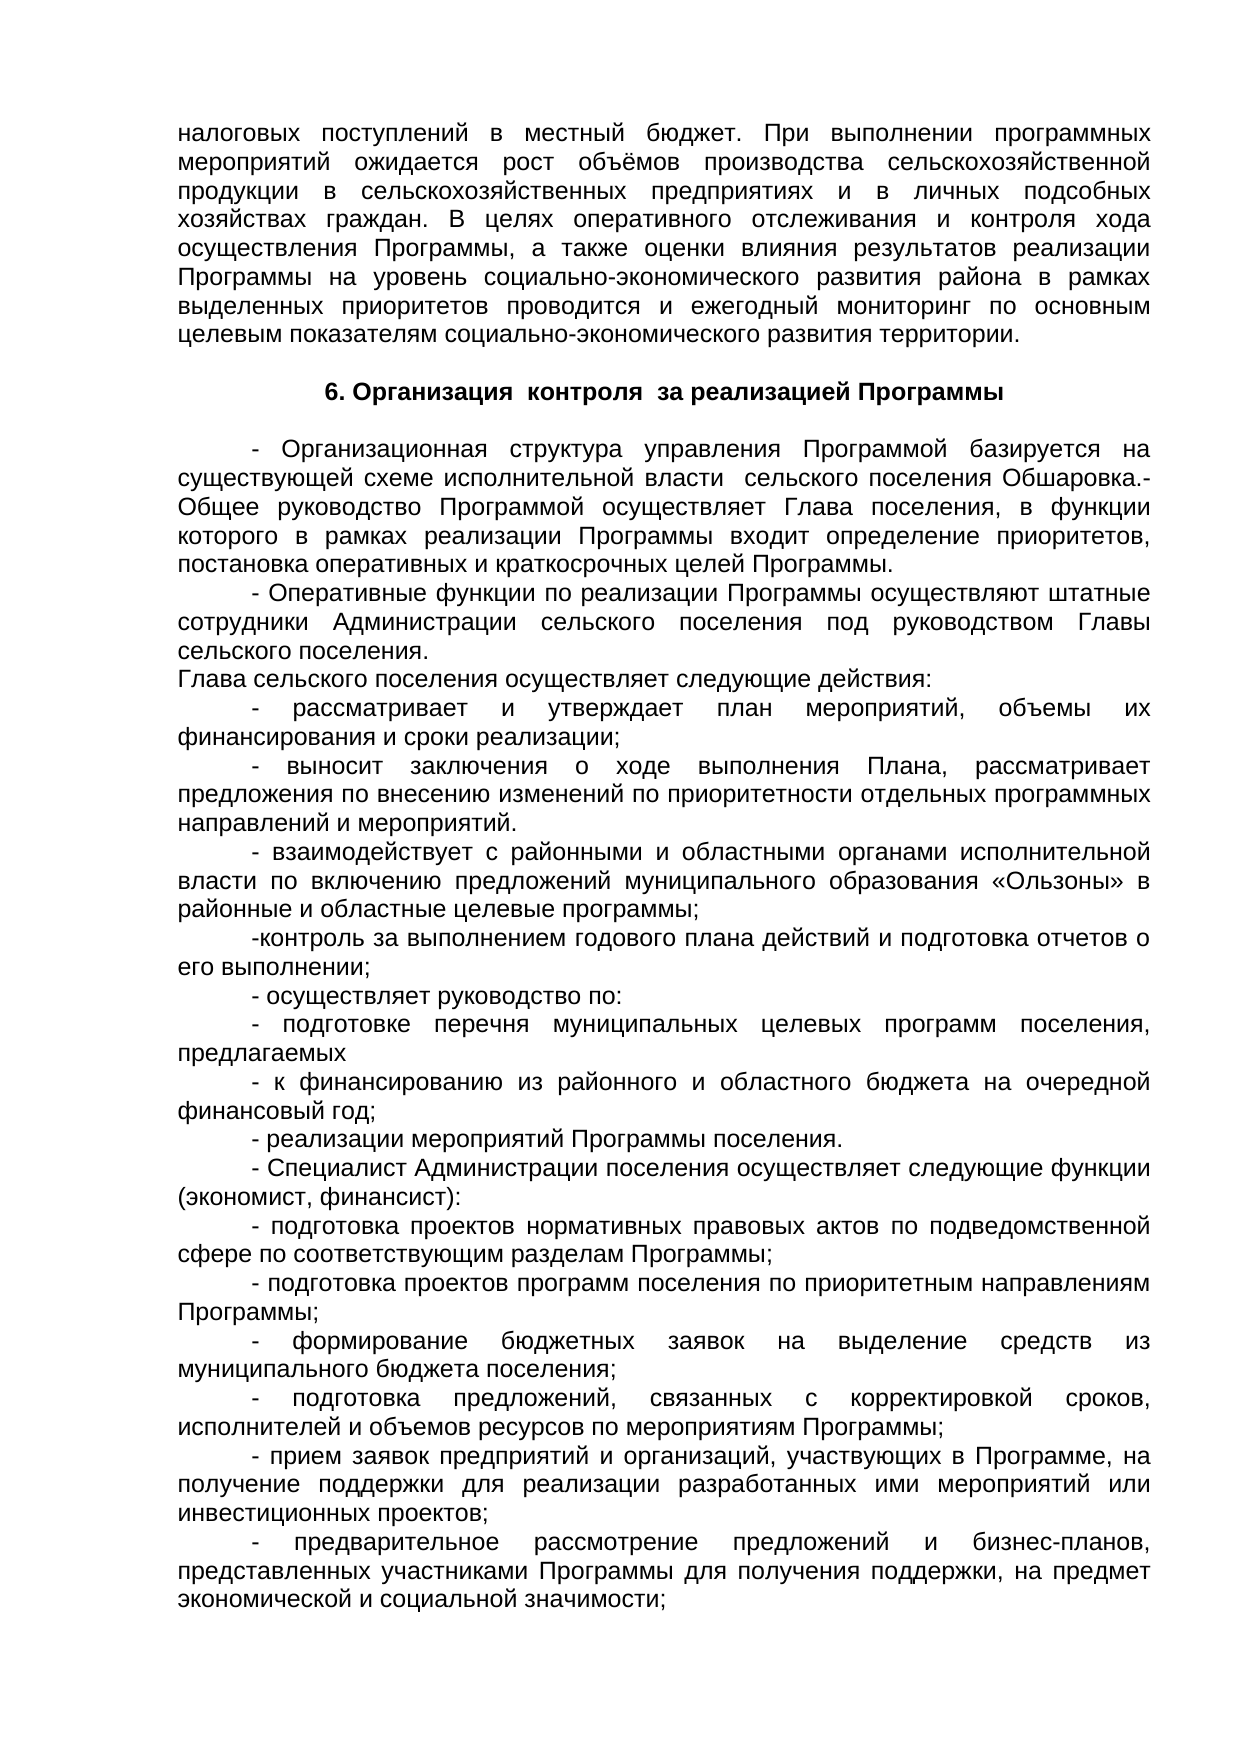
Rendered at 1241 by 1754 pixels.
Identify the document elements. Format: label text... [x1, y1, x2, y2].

text - Оперативные функции по реализации Программы осуществляют штатные сотрудники Администрации сельского поселения под руководством Главы сельского поселения. [177, 578, 1152, 664]
text - рассматривает и утверждает план мероприятий, объемы их финансирования и сроки реализации; [177, 693, 1152, 751]
text - осуществляет руководство по: [177, 981, 1152, 1009]
text - к финансированию из районного и областного бюджета на очередной финансовый год; [177, 1067, 1152, 1124]
text - реализации мероприятий Программы поселения. [177, 1124, 1152, 1153]
text - формирование бюджетных заявок на выделение средств из муниципального бюджета поселения; [177, 1326, 1152, 1383]
text - подготовка проектов программ поселения по приоритетным направлениям Программы; [177, 1268, 1152, 1326]
text - прием заявок предприятий и организаций, участвующих в Программе, на получение поддержки для реализации разработанных ими мероприятий или инвестиционных проектов; [177, 1441, 1152, 1527]
text - предварительное рассмотрение предложений и бизнес-планов, представленных участниками Программы для получения поддержки, на предмет экономической и социальной значимости; [177, 1527, 1152, 1613]
text 6. Организация контроля за реализацией Программы [177, 377, 1152, 406]
text - Организационная структура управления Программой базируется на существующей схеме исполнительной власти сельского поселения Обшаровка.- Общее руководство Программой осуществляет Глава поселения, в функции которого в рамках реализации Программы входит определение приоритетов, постановка оперативных и краткосрочных целей Программы. [177, 434, 1152, 578]
text - подготовке перечня муниципальных целевых программ поселения, предлагаемых [177, 1009, 1152, 1067]
text -контроль за выполнением годового плана действий и подготовка отчетов о его выполнении; [177, 923, 1152, 981]
text - подготовка проектов нормативных правовых актов по подведомственной сфере по соответствующим разделам Программы; [177, 1211, 1152, 1268]
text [177, 118, 1152, 348]
text - взаимодействует с районными и областными органами исполнительной власти по включению предложений муниципального образования «Ользоны» в районные и областные целевые программы; [177, 837, 1152, 923]
text - Специалист Администрации поселения осуществляет следующие функции (экономист, финансист): [177, 1153, 1152, 1211]
text - подготовка предложений, связанных с корректировкой сроков, исполнителей и объемов ресурсов по мероприятиям Программы; [177, 1383, 1152, 1441]
text Глава сельского поселения осуществляет следующие действия: [177, 664, 1152, 693]
text - выносит заключения о ходе выполнения Плана, рассматривает предложения по внесению изменений по приоритетности отдельных программных направлений и мероприятий. [177, 751, 1152, 837]
